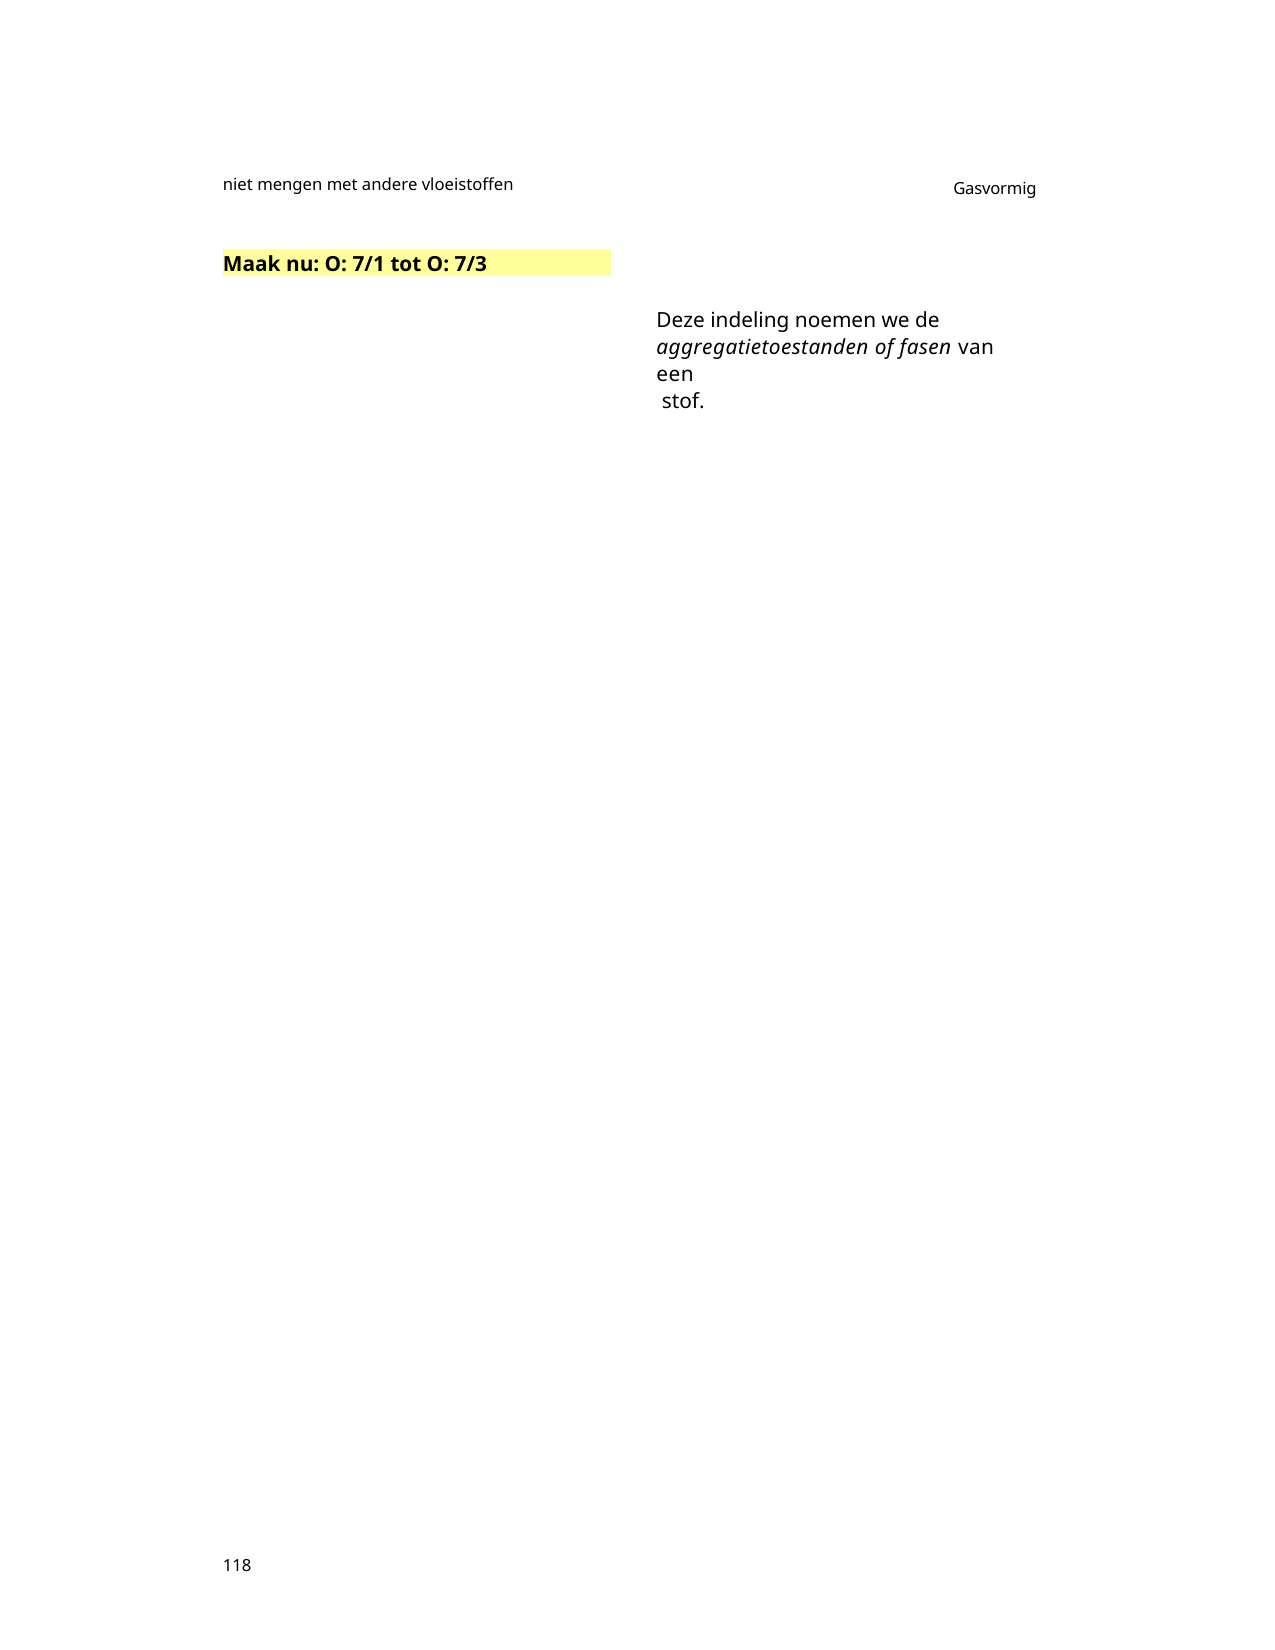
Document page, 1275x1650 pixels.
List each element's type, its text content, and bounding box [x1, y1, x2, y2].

text stof. [656, 387, 1029, 414]
text Deze indeling noemen we de aggregatietoestanden of fasen van een [656, 306, 1029, 387]
text niet mengen met andere vloeistoffen [223, 173, 634, 195]
text Maak nu: O: 7/1 tot O: 7/3 [223, 249, 611, 276]
text Gasvormig [953, 176, 1037, 198]
